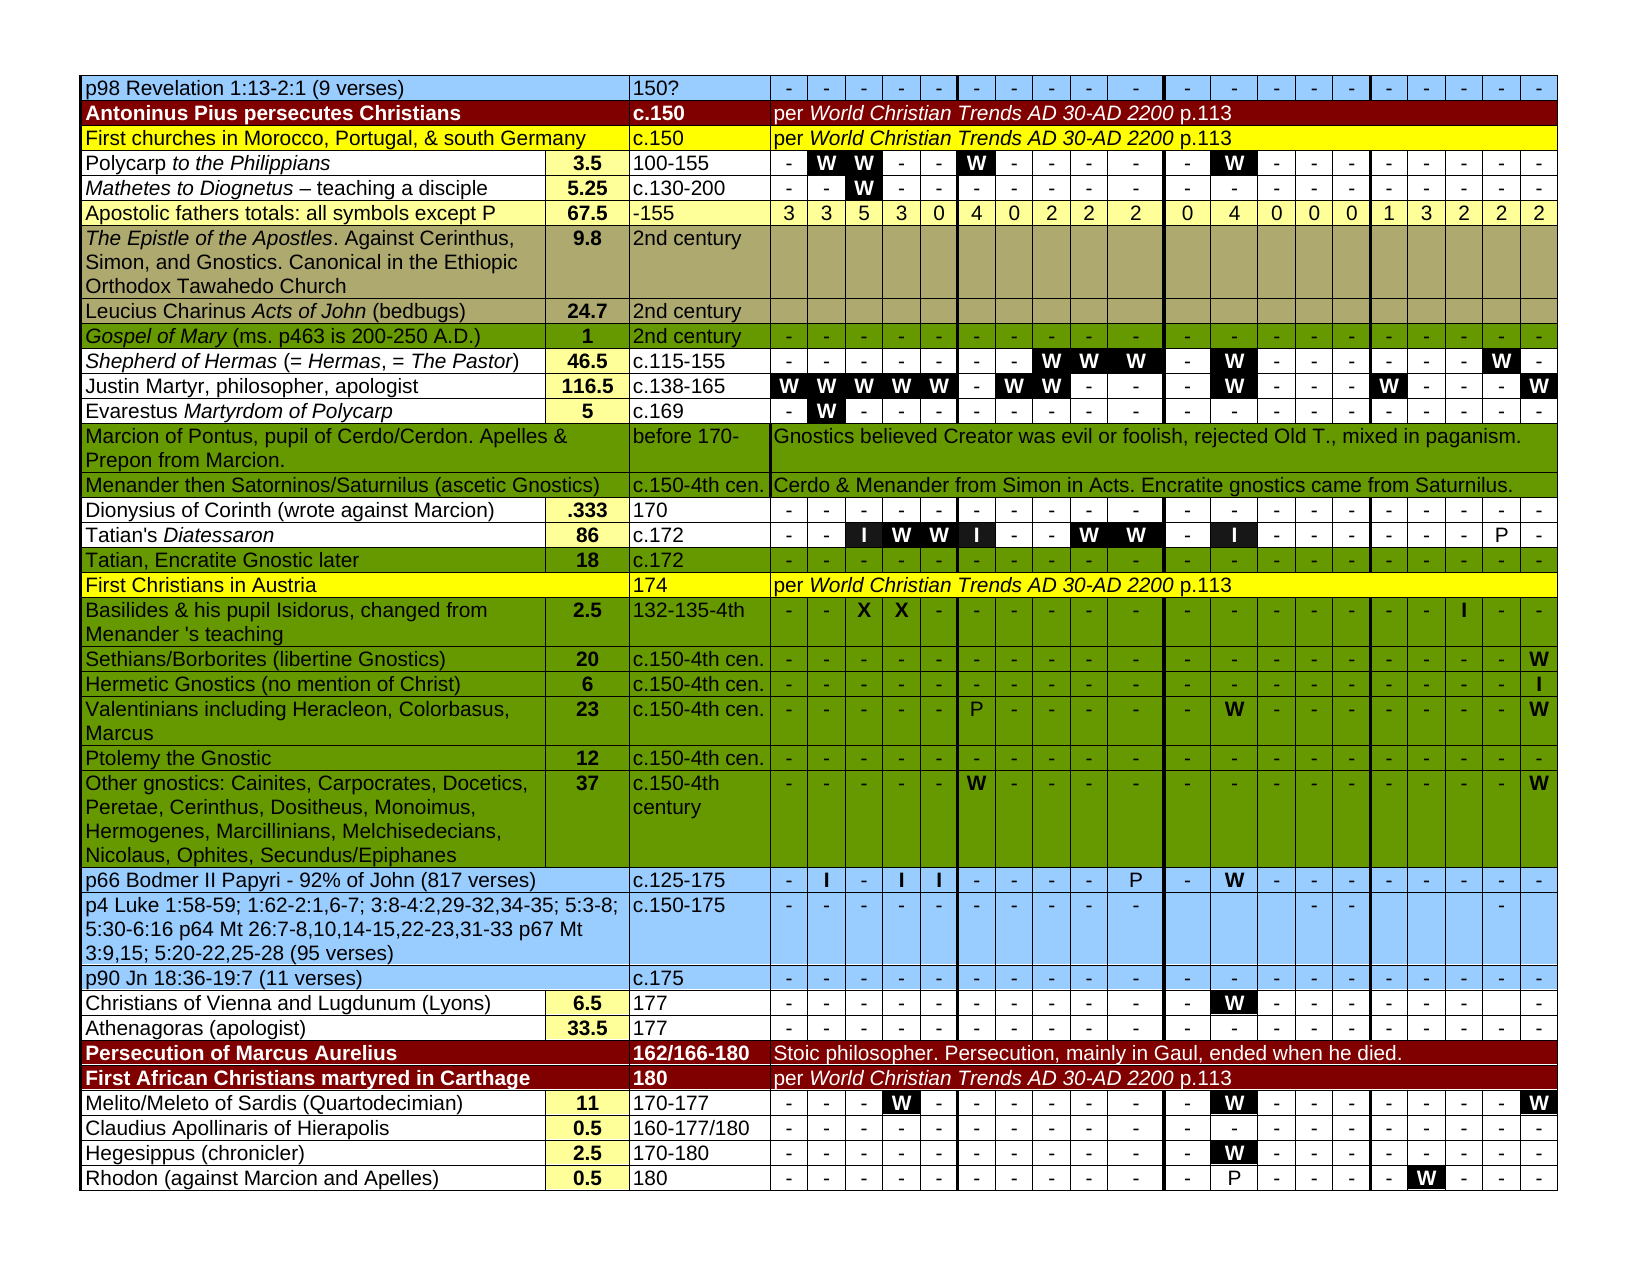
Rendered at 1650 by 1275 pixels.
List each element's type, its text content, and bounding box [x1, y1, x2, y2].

table_cell P [1108, 868, 1162, 892]
table_cell W [921, 523, 956, 547]
table_cell - [1166, 697, 1210, 745]
table_cell - [846, 697, 882, 745]
table_cell - [1333, 893, 1369, 964]
table_cell W [996, 374, 1032, 398]
table_cell - [996, 966, 1032, 989]
table_cell W [1211, 374, 1257, 398]
table_cell - [1166, 374, 1210, 398]
table_cell - [1258, 176, 1295, 200]
table_cell - [883, 548, 920, 572]
table_cell - [771, 523, 807, 547]
table_cell - [959, 548, 995, 572]
table_cell [1211, 226, 1257, 298]
table_cell I [883, 868, 920, 892]
table_cell - [959, 598, 995, 646]
table_cell 2 [1521, 201, 1557, 225]
table_cell [996, 299, 1032, 323]
table_cell - [1166, 771, 1210, 867]
table_cell W [1521, 697, 1557, 745]
table_cell 2 [1483, 201, 1520, 225]
table_cell - [1446, 771, 1482, 867]
table_cell - [1108, 746, 1162, 770]
table_cell - [1333, 868, 1369, 892]
table_cell - [959, 374, 995, 398]
table_cell - [1408, 1141, 1445, 1164]
table_cell - [1446, 176, 1482, 200]
table_cell Gnostics believed Creator was evil or foolish, rejected Old T., mixed in paganism. [772, 424, 1557, 472]
table_cell - [883, 1116, 920, 1139]
table_cell [996, 226, 1032, 298]
table_cell 2 [1071, 201, 1107, 225]
table_cell - [846, 893, 882, 964]
table_cell - [1483, 697, 1520, 745]
table_cell Persecution of Marcus Aurelius [82, 1041, 629, 1064]
table_cell - [846, 1116, 882, 1139]
table_cell - [1372, 1141, 1407, 1164]
table_cell W [1071, 523, 1107, 547]
table_cell - [1333, 672, 1369, 696]
table_cell Basilides & his pupil Isidorus, changed from Menander 's teaching [82, 598, 545, 646]
table_cell - [1333, 498, 1369, 522]
table_cell Christians of and Lugdunum (Lyons) [82, 991, 545, 1014]
table_cell - [996, 399, 1032, 423]
table_cell - [771, 893, 807, 964]
table_cell - [1446, 548, 1482, 572]
table_cell - [1108, 1116, 1162, 1139]
table_cell - [1372, 868, 1407, 892]
table_cell W [1211, 349, 1257, 373]
table_cell [1372, 893, 1407, 964]
table_cell - [1296, 498, 1332, 522]
table_cell - [959, 893, 995, 964]
table_cell - [959, 76, 995, 100]
table_cell - [846, 966, 882, 989]
table_cell - [883, 498, 920, 522]
table_cell - [996, 151, 1032, 175]
table_cell The Epistle of the Apostles. Against Cerinthus, Simon, and Gnostics. Canonical in the [82, 226, 545, 298]
table_cell c.150 [630, 101, 770, 125]
table_cell - [1258, 1091, 1295, 1114]
table_cell - [1446, 349, 1482, 373]
table_cell W [846, 374, 882, 398]
table_cell - [1071, 324, 1107, 348]
table_cell - [1483, 76, 1520, 100]
table_cell - [996, 324, 1032, 348]
table_cell [1033, 299, 1070, 323]
table_cell - [1296, 746, 1332, 770]
table_cell - [959, 991, 995, 1014]
table_cell - [1446, 324, 1482, 348]
table_cell - [1446, 966, 1482, 989]
table_cell - [1333, 523, 1369, 547]
table_cell - [1483, 324, 1520, 348]
table_cell - [1258, 697, 1295, 745]
table_cell Claudius Apollinaris of [82, 1116, 545, 1139]
table_cell - [1483, 399, 1520, 423]
table_cell - [1333, 647, 1369, 671]
table_cell - [1372, 697, 1407, 745]
table_cell - [1211, 746, 1257, 770]
table_cell X [846, 598, 882, 646]
table_cell 33.5 [546, 1016, 629, 1039]
table_cell - [808, 672, 845, 696]
table_cell - [883, 399, 920, 423]
table_cell - [808, 647, 845, 671]
table_cell - [921, 893, 956, 964]
table_cell 180 [630, 1066, 770, 1089]
table_cell - [1108, 672, 1162, 696]
table_cell 86 [546, 523, 629, 547]
table_cell - [1071, 176, 1107, 200]
table_cell - [996, 548, 1032, 572]
table_cell - [1166, 746, 1210, 770]
table_cell - [921, 399, 956, 423]
table_cell c.150-4th cen. [630, 672, 770, 696]
table_cell - [1521, 1166, 1557, 1189]
table_cell - [1372, 1116, 1407, 1139]
table_cell - [921, 647, 956, 671]
table_cell - [1408, 598, 1445, 646]
table_cell [921, 299, 956, 323]
table_cell - [1333, 1166, 1369, 1189]
table_cell - [1296, 324, 1332, 348]
table_cell [1483, 226, 1520, 298]
table_cell - [771, 697, 807, 745]
table_cell [1071, 299, 1107, 323]
table_cell - [996, 523, 1032, 547]
table_cell - [1258, 1166, 1295, 1189]
table_cell - [808, 498, 845, 522]
table_cell - [1211, 672, 1257, 696]
table_cell - [1033, 868, 1070, 892]
table_cell - [996, 893, 1032, 964]
table_cell - [1108, 176, 1162, 200]
table_cell 4 [1211, 201, 1257, 225]
table_cell [1166, 299, 1210, 323]
table_cell [846, 226, 882, 298]
table_cell - [1296, 647, 1332, 671]
table_cell - [771, 672, 807, 696]
table_cell per World Christian Trends AD 30-AD 2200 p.113 [771, 101, 1557, 125]
table_cell - [1071, 771, 1107, 867]
table_cell - [1166, 349, 1210, 373]
table_cell - [1296, 548, 1332, 572]
table_cell Hegesippus (chronicler) [82, 1141, 545, 1164]
table_cell - [1071, 1141, 1107, 1164]
table_cell - [846, 548, 882, 572]
table_cell 24.7 [546, 299, 629, 323]
table_cell - [1333, 1141, 1369, 1164]
table_cell - [808, 548, 845, 572]
table_cell - [1108, 647, 1162, 671]
table_cell [1033, 226, 1070, 298]
table_cell - [1408, 548, 1445, 572]
table_cell - [1408, 374, 1445, 398]
table_cell - [1166, 76, 1210, 100]
table_cell - [771, 1166, 807, 1189]
table_cell - [1333, 548, 1369, 572]
table_cell - [1258, 151, 1295, 175]
table_cell - [1408, 1116, 1445, 1139]
table_cell - [771, 176, 807, 200]
table_cell W [1521, 1091, 1557, 1114]
table_cell - [1166, 1166, 1210, 1189]
table_cell - [1033, 672, 1070, 696]
table_cell - [1333, 771, 1369, 867]
table_cell W [883, 523, 920, 547]
table_cell [1483, 991, 1520, 1014]
table_cell - [808, 176, 845, 200]
table_cell [1483, 299, 1520, 323]
table_cell - [808, 991, 845, 1014]
table_cell - [1033, 893, 1070, 964]
table_cell - [808, 746, 845, 770]
table_cell - [1408, 746, 1445, 770]
table_cell [1166, 893, 1210, 964]
table_cell [1258, 226, 1295, 298]
table_cell W [959, 771, 995, 867]
table_cell - [846, 1016, 882, 1039]
table_cell - [846, 1091, 882, 1114]
table_cell - [1446, 1166, 1482, 1189]
table_cell c.138-165 [630, 374, 770, 398]
table_cell - [846, 399, 882, 423]
table_cell - [1211, 1016, 1257, 1039]
table_cell W [1521, 647, 1557, 671]
table_cell - [846, 991, 882, 1014]
table_cell - [1296, 1091, 1332, 1114]
table_cell - [846, 76, 882, 100]
table_cell Apostolic fathers totals: all symbols except P [82, 201, 545, 225]
table_cell - [1408, 523, 1445, 547]
table_cell - [1521, 349, 1557, 373]
table_cell - [1258, 647, 1295, 671]
table_cell - [1071, 746, 1107, 770]
table_cell W [808, 399, 845, 423]
table_cell - [1446, 374, 1482, 398]
table_cell - [1408, 966, 1445, 989]
table_cell - [1408, 176, 1445, 200]
table_cell - [1521, 1016, 1557, 1039]
table_cell - [1211, 598, 1257, 646]
table_cell - [1483, 1166, 1520, 1189]
table_cell - [1033, 548, 1070, 572]
table_cell - [771, 1091, 807, 1114]
table_cell 116.5 [546, 374, 629, 398]
table_cell W [1521, 771, 1557, 867]
table_cell - [1258, 548, 1295, 572]
table_cell [846, 299, 882, 323]
table_cell - [1296, 349, 1332, 373]
table_cell per World Christian Trends AD 30-AD 2200 p.113 [771, 573, 1557, 597]
table_cell - [1033, 647, 1070, 671]
table_cell - [1483, 176, 1520, 200]
table_cell - [1296, 966, 1332, 989]
table_cell - [1446, 1016, 1482, 1039]
table_cell - [1211, 771, 1257, 867]
table_cell Gospel of Mary (ms. p463 is 200-250 A.D.) [82, 324, 545, 348]
table_cell Polycarp to the Philippians [82, 151, 545, 175]
table_cell X [883, 598, 920, 646]
table_cell c.130-200 [630, 176, 770, 200]
table_cell - [996, 176, 1032, 200]
table_cell - [921, 151, 956, 175]
table_cell W [1211, 697, 1257, 745]
table_cell - [1296, 1116, 1332, 1139]
table_cell - [883, 771, 920, 867]
table_cell - [771, 76, 807, 100]
table_cell 11 [546, 1091, 629, 1114]
table_cell Other gnostics: Cainites, Carpocrates, Docetics, Peretae, Cerinthus, Dositheus, Monoimus, Hermogenes, Marcillinians, Melchisedecians, Nicolaus, Ophites, Secundus/Epiphanes [82, 771, 545, 867]
table_cell - [1372, 991, 1407, 1014]
table_cell - [1408, 697, 1445, 745]
table_cell - [1258, 399, 1295, 423]
table_cell - [1166, 523, 1210, 547]
table_cell c.115-155 [630, 349, 770, 373]
table_cell Hermetic Gnostics (no mention of Christ) [82, 672, 545, 696]
table_cell - [1166, 1016, 1210, 1039]
table_cell W [1211, 868, 1257, 892]
table_cell - [1033, 598, 1070, 646]
table_cell - [1033, 523, 1070, 547]
table_cell p66 Bodmer II Papyri - 92% of John (817 verses) [82, 868, 629, 892]
table_cell 18 [546, 548, 629, 572]
table_cell - [996, 1116, 1032, 1139]
table_cell [1333, 226, 1369, 298]
table_cell - [1446, 523, 1482, 547]
table_cell [959, 299, 995, 323]
table_cell - [921, 598, 956, 646]
table_cell [1372, 226, 1407, 298]
table_cell 12 [546, 746, 629, 770]
table_cell [1446, 226, 1482, 298]
table_cell Sethians/Borborites (libertine Gnostics) [82, 647, 545, 671]
table_cell - [1408, 399, 1445, 423]
table_cell - [1483, 374, 1520, 398]
table_cell Shepherd of Hermas (= Hermas, = The Pastor) [82, 349, 545, 373]
table_cell - [1296, 1141, 1332, 1164]
table_cell - [1521, 598, 1557, 646]
table_cell - [1521, 868, 1557, 892]
table_cell - [996, 868, 1032, 892]
table_cell - [883, 1166, 920, 1189]
table_cell - [1483, 151, 1520, 175]
table_cell First African Christians martyred in Carthage [82, 1066, 629, 1089]
table_cell - [1333, 76, 1369, 100]
table_cell [1211, 893, 1257, 964]
table_cell - [921, 76, 956, 100]
table_cell - [771, 324, 807, 348]
table_cell - [959, 1091, 995, 1114]
table_cell c.150-4th cen. [630, 746, 770, 770]
table_cell W [771, 374, 807, 398]
table_cell [1408, 226, 1445, 298]
table_cell 9.8 [546, 226, 629, 298]
table_cell - [1333, 1091, 1369, 1114]
table_cell - [996, 771, 1032, 867]
table_cell - [1333, 374, 1369, 398]
table_cell - [846, 1166, 882, 1189]
table_cell 46.5 [546, 349, 629, 373]
table_cell - [1408, 76, 1445, 100]
table_cell - [1408, 349, 1445, 373]
table_cell - [1258, 672, 1295, 696]
table_cell - [808, 349, 845, 373]
table_cell - [1296, 176, 1332, 200]
table_cell 2 [1033, 201, 1070, 225]
table_cell - [808, 1116, 845, 1139]
table_cell - [959, 498, 995, 522]
table_cell - [996, 349, 1032, 373]
table_cell - [1408, 1016, 1445, 1039]
table_cell - [1108, 893, 1162, 964]
table_cell - [996, 697, 1032, 745]
table_cell - [1483, 966, 1520, 989]
table_cell 3 [883, 201, 920, 225]
table_cell 160-177/180 [630, 1116, 770, 1139]
table_cell - [1211, 498, 1257, 522]
table_cell - [1372, 176, 1407, 200]
table_cell - [1258, 349, 1295, 373]
table_cell - [1166, 1116, 1210, 1139]
table_cell - [1071, 893, 1107, 964]
table_cell W [1108, 523, 1162, 547]
table_cell - [1033, 771, 1070, 867]
table_cell - [1408, 771, 1445, 867]
table_cell - [1033, 1116, 1070, 1139]
table_cell - [996, 991, 1032, 1014]
table_cell - [1258, 374, 1295, 398]
table_cell - [1333, 399, 1369, 423]
table_cell - [1166, 647, 1210, 671]
table_cell Tatian, Encratite Gnostic later [82, 548, 545, 572]
table_cell - [1372, 1166, 1407, 1189]
table_cell c.175 [630, 966, 770, 989]
table_cell c.172 [630, 548, 770, 572]
table_cell - [1211, 176, 1257, 200]
table_cell 2.5 [546, 1141, 629, 1164]
table_cell - [1071, 548, 1107, 572]
table_cell - [1408, 647, 1445, 671]
table_cell - [1483, 1141, 1520, 1164]
table_cell 2 [1446, 201, 1482, 225]
table_cell - [1296, 1166, 1332, 1189]
table_cell Melito/Meleto of (Quartodecimian) [82, 1091, 545, 1114]
table_cell - [883, 1141, 920, 1164]
table_cell c.169 [630, 399, 770, 423]
table_cell - [1372, 548, 1407, 572]
table_cell - [1258, 1116, 1295, 1139]
table_cell - [1333, 151, 1369, 175]
table_cell - [1033, 1141, 1070, 1164]
table_cell - [1108, 991, 1162, 1014]
table_cell - [1258, 523, 1295, 547]
table_cell - [1108, 548, 1162, 572]
table_cell - [1258, 991, 1295, 1014]
table_cell - [808, 966, 845, 989]
table_cell - [846, 349, 882, 373]
table_cell - [959, 399, 995, 423]
table_cell 170 [630, 498, 770, 522]
table_cell - [1166, 399, 1210, 423]
table_cell [959, 226, 995, 298]
table_cell c.125-175 [630, 868, 770, 892]
table_cell - [771, 548, 807, 572]
table_cell - [1446, 1116, 1482, 1139]
table_cell - [883, 893, 920, 964]
table_cell [883, 226, 920, 298]
table_cell - [1108, 697, 1162, 745]
table_cell - [1071, 966, 1107, 989]
table_cell - [1108, 324, 1162, 348]
table_cell W [1211, 1091, 1257, 1114]
table_cell - [996, 647, 1032, 671]
table_cell - [1372, 598, 1407, 646]
table_cell - [771, 771, 807, 867]
table_cell W [1108, 349, 1162, 373]
table_cell c.150-175 [630, 893, 770, 964]
table_cell c.150-4th century [630, 771, 770, 867]
table_cell - [1071, 647, 1107, 671]
table_cell First churches in Morocco, Portugal, & south Germany [82, 126, 629, 150]
table_cell - [771, 868, 807, 892]
table_cell per World Christian Trends AD 30-AD 2200 p.113 [771, 126, 1557, 150]
table_cell - [1333, 697, 1369, 745]
table_cell W [1408, 1166, 1445, 1189]
table_cell - [1071, 991, 1107, 1014]
table_cell - [1521, 523, 1557, 547]
table_cell 3 [808, 201, 845, 225]
table_cell - [1446, 991, 1482, 1014]
table_cell - [771, 598, 807, 646]
table_cell - [1071, 1116, 1107, 1139]
table_cell - [1483, 1016, 1520, 1039]
table_cell - [1333, 991, 1369, 1014]
table_cell - [959, 176, 995, 200]
table_cell - [1521, 76, 1557, 100]
table_cell - [1033, 697, 1070, 745]
table_cell - [1483, 598, 1520, 646]
table_cell - [1521, 746, 1557, 770]
table_cell [808, 226, 845, 298]
table_cell First Christians in Austria [82, 573, 629, 597]
table_cell - [959, 1116, 995, 1139]
table_cell 180 [630, 1166, 770, 1189]
table_cell - [1483, 672, 1520, 696]
table_cell [1258, 893, 1295, 964]
table_cell - [1166, 1141, 1210, 1164]
table_cell - [1372, 1016, 1407, 1039]
table_cell - [1258, 76, 1295, 100]
table_cell - [1333, 1016, 1369, 1039]
table_cell - [921, 1141, 956, 1164]
table_cell - [1296, 598, 1332, 646]
table_cell - [959, 647, 995, 671]
table_cell - [1071, 399, 1107, 423]
table_cell Tatian's Diatessaron [82, 523, 545, 547]
table_cell 0 [1166, 201, 1210, 225]
table_cell - [1521, 966, 1557, 989]
table_cell 2nd century [630, 324, 770, 348]
table_cell - [1166, 324, 1210, 348]
table_cell - [1108, 966, 1162, 989]
table_cell - [1033, 991, 1070, 1014]
table_cell 0 [1296, 201, 1332, 225]
table_cell 5.25 [546, 176, 629, 200]
table_cell - [1108, 598, 1162, 646]
table_cell - [1521, 176, 1557, 200]
table_cell - [1372, 647, 1407, 671]
table_cell - [1296, 399, 1332, 423]
table_cell - [921, 991, 956, 1014]
table_cell - [1446, 76, 1482, 100]
table_cell - [808, 697, 845, 745]
table_cell 0 [996, 201, 1032, 225]
table_cell - [1033, 76, 1070, 100]
table_cell - [1521, 498, 1557, 522]
table_cell - [808, 523, 845, 547]
table_cell - [1521, 1141, 1557, 1164]
table_cell 2.5 [546, 598, 629, 646]
table_cell - [959, 1016, 995, 1039]
table_cell - [1166, 868, 1210, 892]
table_cell - [959, 746, 995, 770]
table_cell - [1521, 991, 1557, 1014]
table_cell - [1296, 151, 1332, 175]
table_cell - [883, 1016, 920, 1039]
table_cell 2 [1108, 201, 1162, 225]
table_cell - [1408, 1091, 1445, 1114]
table_cell - [1408, 324, 1445, 348]
table_cell c.150-4th cen. [630, 697, 770, 745]
table_cell W [883, 1091, 920, 1114]
table_cell - [771, 498, 807, 522]
table_cell 37 [546, 771, 629, 867]
table_cell [1211, 299, 1257, 323]
table_cell - [1071, 498, 1107, 522]
table_cell I [808, 868, 845, 892]
table_cell - [1333, 324, 1369, 348]
table_cell - [808, 1166, 845, 1189]
table_cell - [846, 746, 882, 770]
table_cell Menander then Satorninos/Saturnilus (ascetic Gnostics) [82, 473, 629, 497]
table_cell - [883, 966, 920, 989]
table_cell - [771, 349, 807, 373]
table_cell - [771, 399, 807, 423]
table_cell - [1296, 868, 1332, 892]
table_cell W [921, 374, 956, 398]
table_cell [808, 299, 845, 323]
table_cell - [1296, 771, 1332, 867]
table_cell - [921, 548, 956, 572]
table_cell - [808, 324, 845, 348]
table_cell - [1211, 647, 1257, 671]
table_cell - [1408, 498, 1445, 522]
table_cell - [996, 746, 1032, 770]
table_cell p4 Luke 1:58-59; 1:62-2:1,6-7; 3:8-4:2,29-32,34-35; 5:3-8; 5:30-6:16 p64 Mt 26:7-8,10,14-15,22-23,31-33 p67 Mt 3:9,15; 5:20-22,25-28 (95 verses) [82, 893, 629, 964]
table_cell - [1372, 324, 1407, 348]
table_cell - [883, 672, 920, 696]
table_cell - [1483, 893, 1520, 964]
table_cell - [1296, 893, 1332, 964]
table_cell - [1483, 647, 1520, 671]
table_cell W [846, 151, 882, 175]
table_cell - [808, 1141, 845, 1164]
table_cell - [1372, 672, 1407, 696]
table_cell - [959, 672, 995, 696]
table_cell - [808, 1091, 845, 1114]
table_cell - [771, 1141, 807, 1164]
table_cell - [996, 1166, 1032, 1189]
table_cell - [1296, 697, 1332, 745]
table_cell - [996, 498, 1032, 522]
table_cell [1108, 226, 1162, 298]
table_cell - [1446, 151, 1482, 175]
table_cell - [1033, 176, 1070, 200]
table_cell - [1258, 1016, 1295, 1039]
table_cell Cerdo & Menander from Simon in Acts. Encratite gnostics came from Saturnilus. [772, 473, 1557, 497]
table_cell 174 [630, 573, 770, 597]
table_cell - [1333, 598, 1369, 646]
table_cell - [1372, 76, 1407, 100]
table_cell - [1211, 966, 1257, 989]
table_cell I [1211, 523, 1257, 547]
table_cell - [1166, 966, 1210, 989]
table_cell - [1333, 1116, 1369, 1139]
table_cell [1446, 893, 1482, 964]
table_cell I [959, 523, 995, 547]
table_cell - [846, 672, 882, 696]
table_cell - [1108, 771, 1162, 867]
table_cell - [808, 771, 845, 867]
table_cell - [1333, 176, 1369, 200]
table_cell - [921, 697, 956, 745]
table_cell - [1446, 647, 1482, 671]
table_cell - [921, 1016, 956, 1039]
table_cell c.150-4th cen. [630, 473, 769, 497]
table_cell - [1521, 399, 1557, 423]
table_cell 150? [630, 76, 770, 100]
table_cell - [1166, 991, 1210, 1014]
table_cell - [1166, 151, 1210, 175]
table_cell - [1408, 151, 1445, 175]
table_cell - [959, 966, 995, 989]
table_cell - [996, 1016, 1032, 1039]
table_cell 100-155 [630, 151, 770, 175]
table_cell - [1296, 76, 1332, 100]
table_cell [1333, 299, 1369, 323]
table_cell - [921, 498, 956, 522]
table_cell 67.5 [546, 201, 629, 225]
table_cell - [996, 76, 1032, 100]
table_cell W [883, 374, 920, 398]
table_cell [771, 226, 807, 298]
table_cell - [1258, 498, 1295, 522]
table_cell - [808, 76, 845, 100]
table_cell - [1408, 672, 1445, 696]
table_cell Valentinians including Heracleon, Colorbasus, Marcus [82, 697, 545, 745]
table_cell - [1258, 598, 1295, 646]
table_cell - [1071, 374, 1107, 398]
table_cell - [1483, 548, 1520, 572]
table_cell W [808, 374, 845, 398]
table_cell - [1446, 399, 1482, 423]
table_cell - [996, 598, 1032, 646]
table_cell - [1258, 746, 1295, 770]
table_cell - [1446, 868, 1482, 892]
table_cell W [1211, 991, 1257, 1014]
table_cell -155 [630, 201, 770, 225]
table_cell - [1071, 1016, 1107, 1039]
table_cell - [808, 1016, 845, 1039]
table_cell - [846, 771, 882, 867]
table_cell - [1408, 868, 1445, 892]
table_cell - [1211, 399, 1257, 423]
table_cell 6.5 [546, 991, 629, 1014]
table_cell - [1372, 966, 1407, 989]
table_cell - [1166, 1091, 1210, 1114]
table_cell - [959, 1166, 995, 1189]
table_cell - [1483, 498, 1520, 522]
table_cell 3.5 [546, 151, 629, 175]
table_cell - [1372, 523, 1407, 547]
table_cell - [1372, 399, 1407, 423]
table_cell - [771, 991, 807, 1014]
table_cell - [1033, 1091, 1070, 1114]
table_cell - [1033, 1166, 1070, 1189]
table_cell - [808, 893, 845, 964]
table_cell - [1446, 697, 1482, 745]
table_cell [1108, 299, 1162, 323]
table_cell - [1071, 1166, 1107, 1189]
table_cell - [1033, 399, 1070, 423]
table_cell 0 [921, 201, 956, 225]
table_cell - [1372, 746, 1407, 770]
table_cell - [1071, 697, 1107, 745]
table_cell - [771, 1116, 807, 1139]
table_cell - [846, 324, 882, 348]
table_cell - [883, 697, 920, 745]
table_cell W [1211, 151, 1257, 175]
table_cell Rhodon (against Marcion and Apelles) [82, 1166, 545, 1189]
table_cell 177 [630, 991, 770, 1014]
table_cell - [1483, 1091, 1520, 1114]
table_cell - [1296, 374, 1332, 398]
table_cell - [1033, 498, 1070, 522]
table_cell Dionysius of Corinth (wrote against Marcion) [82, 498, 545, 522]
table_cell 132-135-4th [630, 598, 770, 646]
table_cell c.150 [630, 126, 770, 150]
table_cell 1 [546, 324, 629, 348]
table_cell - [921, 771, 956, 867]
table_cell W [1033, 374, 1070, 398]
table_cell I [1521, 672, 1557, 696]
table_cell [1446, 299, 1482, 323]
table_cell [1408, 299, 1445, 323]
table_cell - [1372, 151, 1407, 175]
table_cell - [959, 868, 995, 892]
table_cell - [921, 1116, 956, 1139]
table_cell [1296, 299, 1332, 323]
table_cell W [1033, 349, 1070, 373]
table_cell Athenagoras (apologist) [82, 1016, 545, 1039]
table_cell - [1258, 1141, 1295, 1164]
table_cell 162/166-180 [630, 1041, 770, 1064]
table_cell [883, 299, 920, 323]
table_cell Mathetes to Diognetus – teaching a disciple [82, 176, 545, 200]
table_cell [1296, 226, 1332, 298]
table_cell - [846, 647, 882, 671]
table_cell - [1108, 498, 1162, 522]
table_cell - [1333, 746, 1369, 770]
table_cell - [1108, 374, 1162, 398]
table_cell - [1166, 598, 1210, 646]
table_cell - [996, 1141, 1032, 1164]
table_cell p90 Jn 18:36-19:7 (11 verses) [82, 966, 629, 989]
table_cell - [1071, 1091, 1107, 1114]
table_cell W [1521, 374, 1557, 398]
table_cell - [1033, 746, 1070, 770]
table_cell 20 [546, 647, 629, 671]
table_cell - [883, 991, 920, 1014]
table_cell - [1258, 324, 1295, 348]
table_cell - [921, 1091, 956, 1114]
table_cell [1071, 226, 1107, 298]
table_cell - [921, 672, 956, 696]
table_cell - [1211, 1116, 1257, 1139]
table_cell - [883, 349, 920, 373]
table_cell W [959, 151, 995, 175]
table_cell c.150-4th cen. [630, 647, 770, 671]
table_cell - [996, 1091, 1032, 1114]
table_cell - [1108, 151, 1162, 175]
table_cell - [1108, 399, 1162, 423]
table_cell - [883, 151, 920, 175]
table_cell - [1521, 548, 1557, 572]
table_cell - [1071, 151, 1107, 175]
table_cell Ptolemy the Gnostic [82, 746, 545, 770]
table_cell - [921, 746, 956, 770]
table_cell - [1372, 771, 1407, 867]
table_cell - [1108, 76, 1162, 100]
table_cell Evarestus Martyrdom of Polycarp [82, 399, 545, 423]
table_cell 3 [1408, 201, 1445, 225]
table_cell - [1521, 1116, 1557, 1139]
table_cell 0 [1333, 201, 1369, 225]
table_cell 170-177 [630, 1091, 770, 1114]
table_cell - [1211, 324, 1257, 348]
table_cell W [1071, 349, 1107, 373]
table_cell - [921, 1166, 956, 1189]
table_cell [1521, 893, 1557, 964]
table_cell - [808, 598, 845, 646]
table_cell - [1071, 868, 1107, 892]
table_cell 0.5 [546, 1116, 629, 1139]
table_cell - [1166, 672, 1210, 696]
table_cell before 170- [630, 424, 769, 472]
table_cell - [1446, 746, 1482, 770]
table_cell Antoninus Pius persecutes Christians [82, 101, 629, 125]
table_cell - [1108, 1016, 1162, 1039]
table_cell - [1372, 349, 1407, 373]
table_cell - [1333, 349, 1369, 373]
table_cell 4 [959, 201, 995, 225]
table_cell - [1166, 498, 1210, 522]
table_cell 170-180 [630, 1141, 770, 1164]
table_cell [1372, 299, 1407, 323]
table_cell - [1521, 151, 1557, 175]
table_cell [1408, 893, 1445, 964]
table_cell W [1372, 374, 1407, 398]
table_cell - [1296, 672, 1332, 696]
table_cell - [1372, 1091, 1407, 1114]
table_cell - [1408, 991, 1445, 1014]
table_cell - [883, 746, 920, 770]
table_cell P [959, 697, 995, 745]
table_cell - [1333, 966, 1369, 989]
table_cell - [1483, 746, 1520, 770]
table_cell - [921, 966, 956, 989]
table_cell - [883, 324, 920, 348]
table_cell - [846, 1141, 882, 1164]
table_cell - [959, 324, 995, 348]
table_cell - [883, 76, 920, 100]
table_cell - [1483, 771, 1520, 867]
table_cell - [959, 349, 995, 373]
table_cell - [771, 1016, 807, 1039]
table_cell W [1483, 349, 1520, 373]
table_cell - [846, 868, 882, 892]
table_cell - [1446, 1091, 1482, 1114]
table_cell Marcion of Pontus, pupil of Cerdo/Cerdon. Apelles & Prepon from Marcion. [82, 424, 629, 472]
table_cell 6 [546, 672, 629, 696]
table_cell - [1108, 1141, 1162, 1164]
table_cell Leucius Charinus Acts of John (bedbugs) [82, 299, 545, 323]
table_cell 5 [546, 399, 629, 423]
table_cell - [1033, 1016, 1070, 1039]
table_cell - [771, 966, 807, 989]
table_cell per World Christian Trends AD 30-AD 2200 p.113 [771, 1066, 1557, 1089]
table_cell - [921, 176, 956, 200]
table_cell - [1521, 324, 1557, 348]
table_cell - [1071, 598, 1107, 646]
table_cell c.172 [630, 523, 770, 547]
table_cell 1 [1372, 201, 1407, 225]
table_cell - [1166, 548, 1210, 572]
table_cell - [1108, 1166, 1162, 1189]
table_cell - [1071, 672, 1107, 696]
table_cell - [1258, 966, 1295, 989]
table_cell - [771, 151, 807, 175]
table_cell - [1071, 76, 1107, 100]
table_cell - [846, 498, 882, 522]
table_cell [921, 226, 956, 298]
table_cell W [1211, 1141, 1257, 1164]
table_cell 0 [1258, 201, 1295, 225]
table_cell - [1033, 324, 1070, 348]
table_cell 2nd century [630, 299, 770, 323]
table_cell - [1446, 672, 1482, 696]
table_cell - [1108, 1091, 1162, 1114]
table_cell P [1483, 523, 1520, 547]
table_cell - [921, 324, 956, 348]
table_cell 5 [846, 201, 882, 225]
table_cell - [1296, 991, 1332, 1014]
table_cell - [1372, 498, 1407, 522]
table_cell - [1033, 966, 1070, 989]
table_cell [1166, 226, 1210, 298]
table_cell - [1211, 548, 1257, 572]
table_cell - [883, 647, 920, 671]
table_cell - [1446, 498, 1482, 522]
table_cell I [921, 868, 956, 892]
table_cell - [996, 672, 1032, 696]
table_cell - [1258, 868, 1295, 892]
table_cell - [1211, 76, 1257, 100]
table_cell - [1166, 176, 1210, 200]
table_cell - [1483, 868, 1520, 892]
table_cell - [771, 746, 807, 770]
table_cell - [1446, 1141, 1482, 1164]
table_cell [1258, 299, 1295, 323]
table_cell 3 [771, 201, 807, 225]
table_cell - [1483, 1116, 1520, 1139]
table_cell - [1033, 151, 1070, 175]
table_cell 2nd century [630, 226, 770, 298]
table_cell Justin Martyr, philosopher, apologist [82, 374, 545, 398]
table_cell - [883, 176, 920, 200]
table_cell 177 [630, 1016, 770, 1039]
table_cell Stoic philosopher. Persecution, mainly in , ended when he died. [771, 1041, 1557, 1064]
table_cell - [1296, 1016, 1332, 1039]
table_cell [1521, 226, 1557, 298]
table_cell 0.5 [546, 1166, 629, 1189]
table_cell 23 [546, 697, 629, 745]
table_cell W [808, 151, 845, 175]
table_cell - [1258, 771, 1295, 867]
table_cell [771, 299, 807, 323]
table_cell - [921, 349, 956, 373]
table_cell - [771, 647, 807, 671]
table_cell I [1446, 598, 1482, 646]
table_cell I [846, 523, 882, 547]
table_cell [1521, 299, 1557, 323]
table_cell - [959, 1141, 995, 1164]
table_cell .333 [546, 498, 629, 522]
table_cell - [1296, 523, 1332, 547]
table_cell W [846, 176, 882, 200]
table_cell P [1211, 1166, 1257, 1189]
